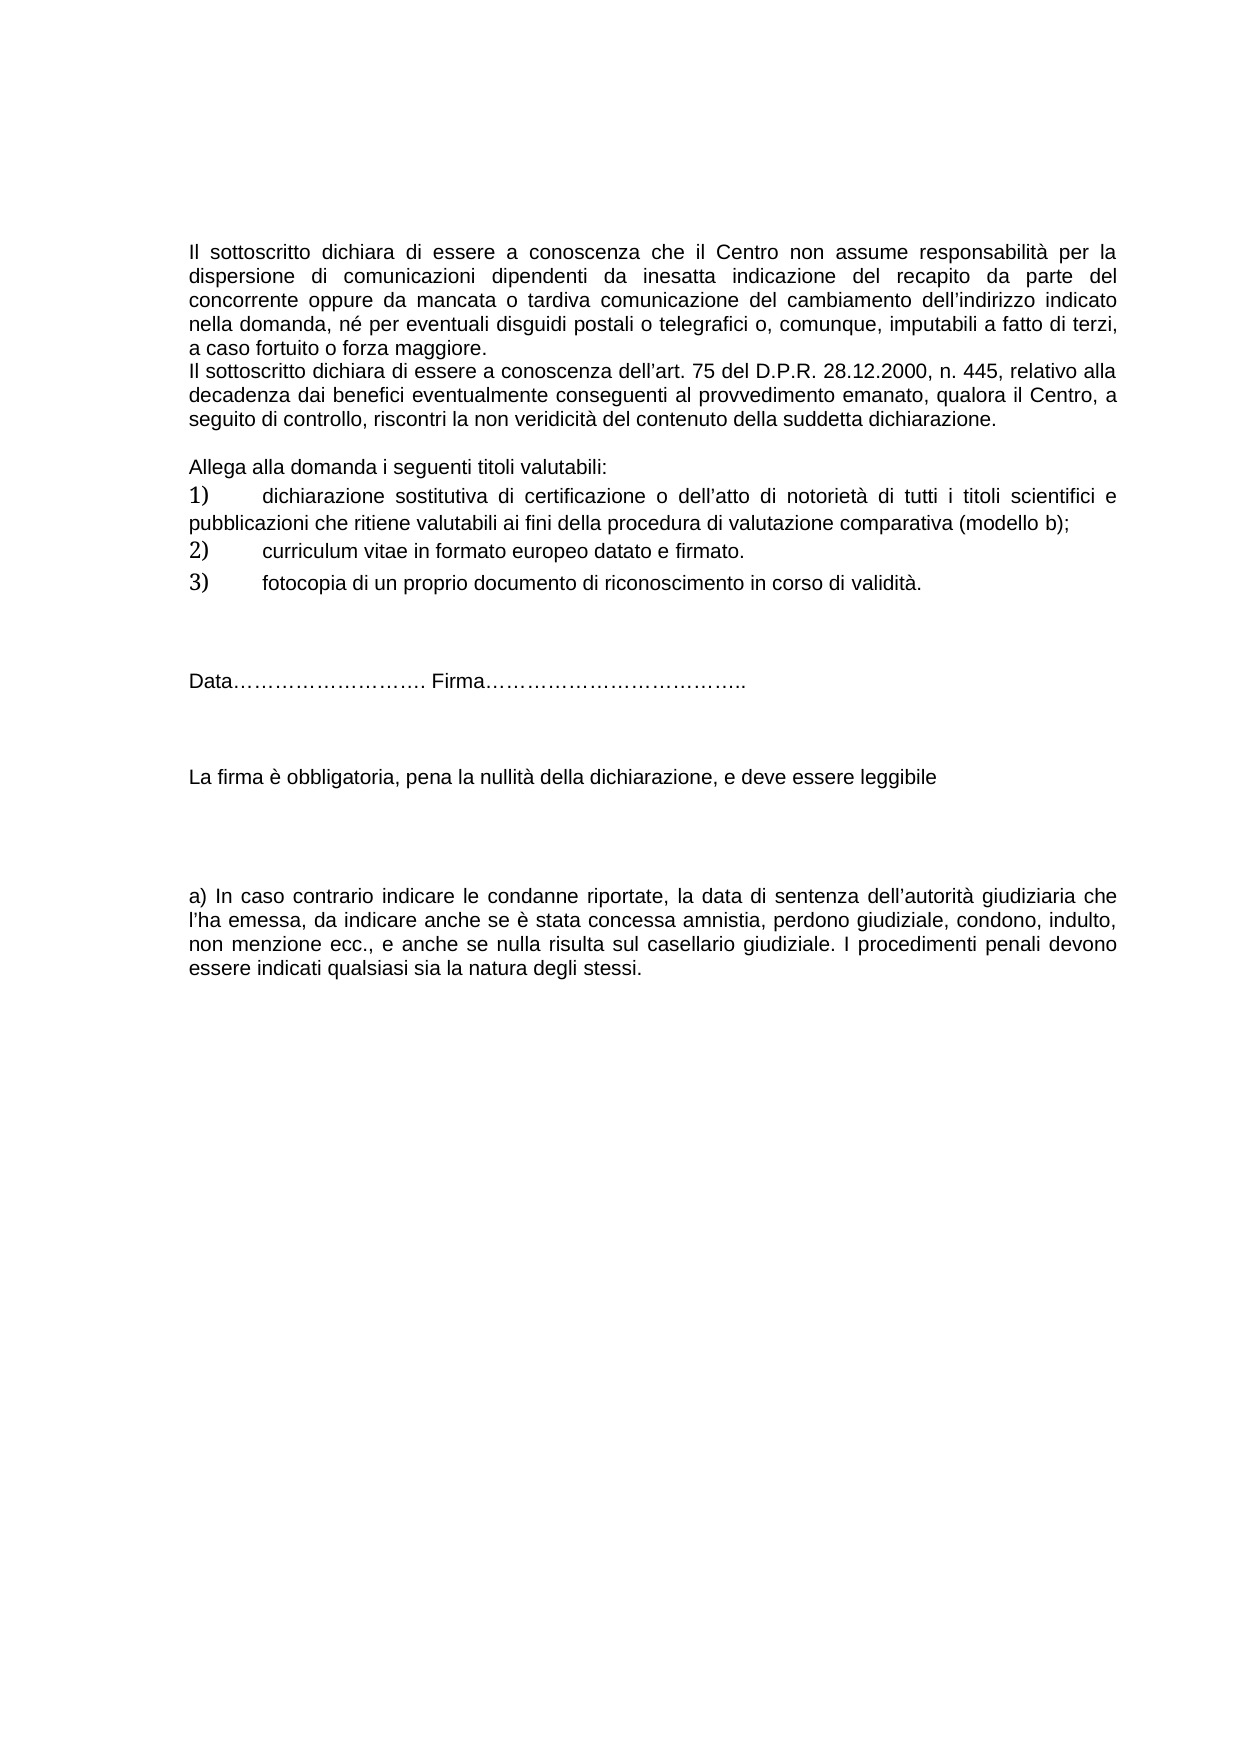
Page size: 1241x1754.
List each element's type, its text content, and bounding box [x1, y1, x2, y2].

text La firma è obbligatoria, pena la nullità della dichiarazione, e deve essere leggibile [188, 764, 1118, 788]
text Data………………………. Firma……………………………….. [188, 669, 1118, 693]
list curriculum vitae in formato europeo datato e firmato. [188, 534, 1118, 566]
text Il sottoscritto dichiara di essere a conoscenza che il Centro non assume responsabilità per la dispersione di comunicazioni dipendenti da inesatta indicazione del recapito da parte del concorrente oppure da mancata o tardiva comunicazione del cambiamento dell’indirizzo indicato nella domanda, né per eventuali disguidi postali o telegrafici o, comunque, imputabili a fatto di terzi, a caso fortuito o forza maggiore. [188, 239, 1118, 359]
text a) In caso contrario indicare le condanne riportate, la data di sentenza dell’autorità giudiziaria che l’ha emessa, da indicare anche se è stata concessa amnistia, perdono giudiziale, condono, indulto, non menzione ecc., e anche se nulla risulta sul casellario giudiziale. I procedimenti penali devono essere indicati qualsiasi sia la natura degli stessi. [188, 884, 1118, 980]
text Allega alla domanda i seguenti titoli valutabili: [188, 455, 1118, 479]
list fotocopia di un proprio documento di riconoscimento in corso di validità. [188, 566, 1118, 597]
list dichiarazione sostitutiva di certificazione o dell’atto di notorietà di tutti i titoli scientifici e pubblicazioni che ritiene valutabili ai fini della procedura di valutazione comparativa (modello b); [188, 479, 1118, 534]
text Il sottoscritto dichiara di essere a conoscenza dell’art. 75 del D.P.R. 28.12.2000, n. 445, relativo alla decadenza dai benefici eventualmente conseguenti al provvedimento emanato, qualora il Centro, a seguito di controllo, riscontri la non veridicità del contenuto della suddetta dichiarazione. [188, 359, 1118, 431]
